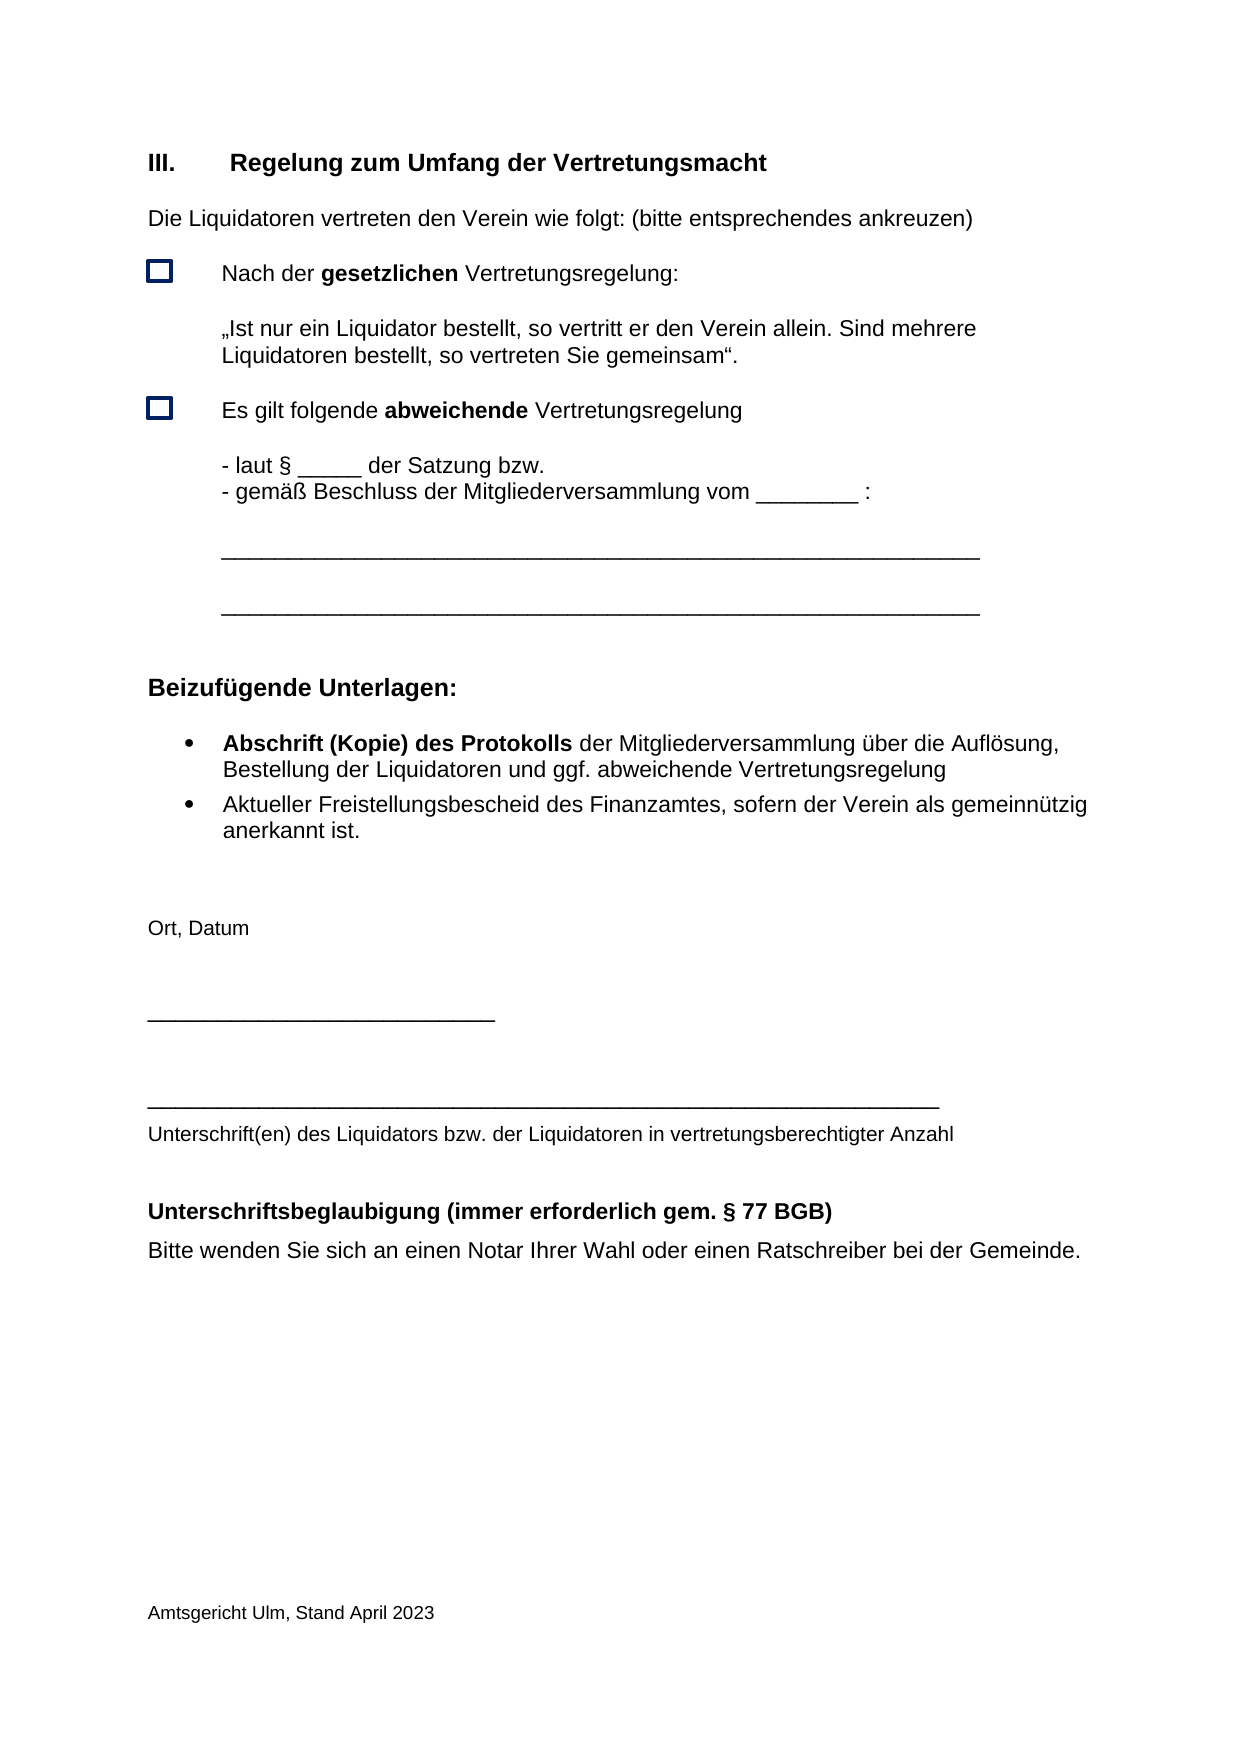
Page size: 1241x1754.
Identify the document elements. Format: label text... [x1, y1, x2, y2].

text Es gilt folgende abweichende Vertretungsregelung [148, 397, 1093, 452]
list Abschrift (Kopie) des Protokolls der Mitgliederversammlung über die Auflösung, Bestellung der Liquidatoren und ggf. abweichende Vertretungsregelung [185, 730, 1093, 783]
text Ort, Datum [148, 915, 1093, 939]
text _________________________________________________________ _________________________________________________________ [221, 533, 1093, 645]
list Regelung zum Umfang der Vertretungsmacht [148, 148, 1093, 205]
text „Ist nur ein Liquidator bestellt, so vertritt er den Verein allein. Sind mehrere Liquidatoren bestellt, so vertreten Sie gemeinsam“. [221, 315, 1093, 397]
text - gemäß Beschluss der Mitgliederversammlung vom ________ : [221, 478, 1093, 533]
list Aktueller Freistellungsbescheid des Finanzamtes, sofern der Verein als gemeinnützig anerkannt ist. [185, 791, 1093, 843]
text Die Liquidatoren vertreten den Verein wie folgt: (bitte entsprechendes ankreuzen) [148, 205, 1093, 260]
text Beizufügende Unterlagen: [148, 672, 1093, 730]
text Nach der gesetzlichen Vertretungsregelung: [148, 260, 1093, 315]
text _________________________ [148, 994, 1093, 1023]
text Amtsgericht Ulm, Stand April 2023 [148, 1602, 1093, 1623]
text _________________________________________________________ Unterschrift(en) des Liquidators bzw. der Liquidatoren in vertretungsberechtigter Anzahl Unterschriftsbeglaubigung (immer erforderlich gem. § 77 BGB) Bitte wenden Sie sich an einen Notar Ihrer Wahl oder einen Ratschreiber bei der Gemeinde. [148, 1038, 1093, 1307]
text - laut § _____ der Satzung bzw. [221, 452, 1093, 478]
